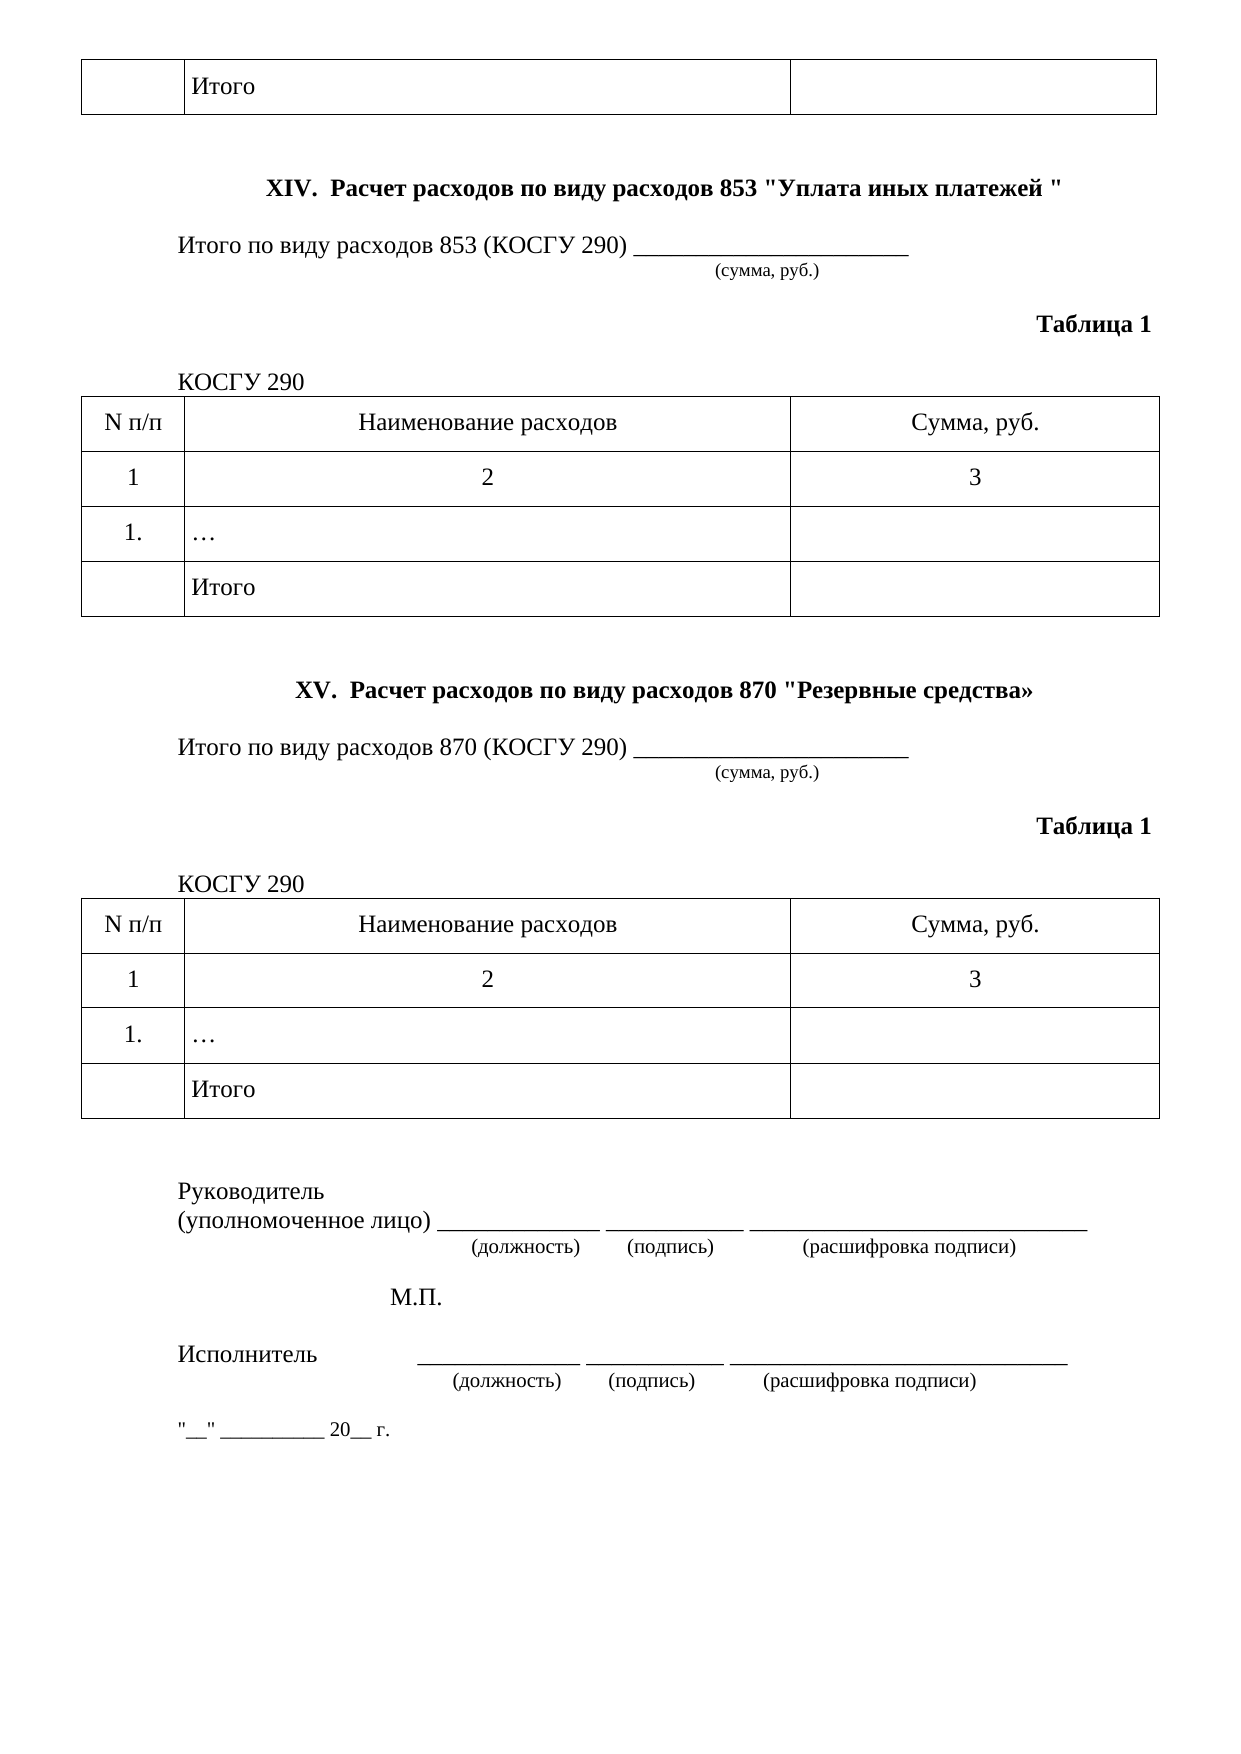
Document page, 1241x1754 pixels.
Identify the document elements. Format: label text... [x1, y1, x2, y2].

text (сумма, руб.) [177, 259, 1152, 281]
table_cell 1. [82, 1008, 184, 1063]
text ХV. Расчет расходов по виду расходов 870 "Резервные средства» [177, 675, 1152, 703]
table_cell Итого [185, 60, 790, 114]
text (должность) (подпись) (расшифровка подписи) [177, 1234, 1152, 1258]
text "__" __________ 20__ г. [177, 1416, 1152, 1441]
text Таблица 1 [177, 309, 1152, 338]
table_cell 1 [82, 954, 184, 1007]
text (уполномоченное лицо) _____________ ___________ ___________________________ [177, 1205, 1152, 1234]
table_cell [82, 1064, 184, 1118]
text Руководитель [177, 1176, 1152, 1205]
text КОСГУ 290 [177, 869, 1152, 897]
table_cell [791, 1008, 1159, 1063]
text КОСГУ 290 [177, 367, 1152, 396]
table_header Сумма, руб. [791, 899, 1159, 952]
text Таблица 1 [177, 811, 1152, 840]
table_cell Итого [185, 562, 790, 616]
table_cell 2 [185, 452, 790, 506]
table_cell 1 [82, 452, 184, 506]
table_header N п/п [82, 397, 184, 451]
table_cell [82, 60, 184, 114]
table_cell … [185, 507, 790, 561]
table_cell [791, 1064, 1159, 1118]
table_cell [82, 562, 184, 616]
text ХIV. Расчет расходов по виду расходов 853 "Уплата иных платежей " [177, 173, 1152, 202]
table_cell 3 [791, 954, 1159, 1007]
table_header Наименование расходов [185, 397, 790, 451]
table_cell 2 [185, 954, 790, 1007]
text Итого по виду расходов 870 (КОСГУ 290) ______________________ [177, 732, 1152, 761]
table_cell 1. [82, 507, 184, 561]
text (должность) (подпись) (расшифровка подписи) [177, 1368, 1152, 1392]
table_header Сумма, руб. [791, 397, 1159, 451]
text Исполнитель _____________ ___________ ___________________________ [177, 1339, 1152, 1368]
text Итого по виду расходов 853 (КОСГУ 290) ______________________ [177, 230, 1152, 259]
table_cell [791, 60, 1156, 114]
table_header N п/п [82, 899, 184, 952]
text М.П. [177, 1282, 1152, 1311]
table_cell Итого [185, 1064, 790, 1118]
table_header Наименование расходов [185, 899, 790, 952]
table_cell [791, 562, 1159, 616]
table_cell … [185, 1008, 790, 1063]
table_cell [791, 507, 1159, 561]
table_cell 3 [791, 452, 1159, 506]
text (сумма, руб.) [177, 761, 1152, 782]
